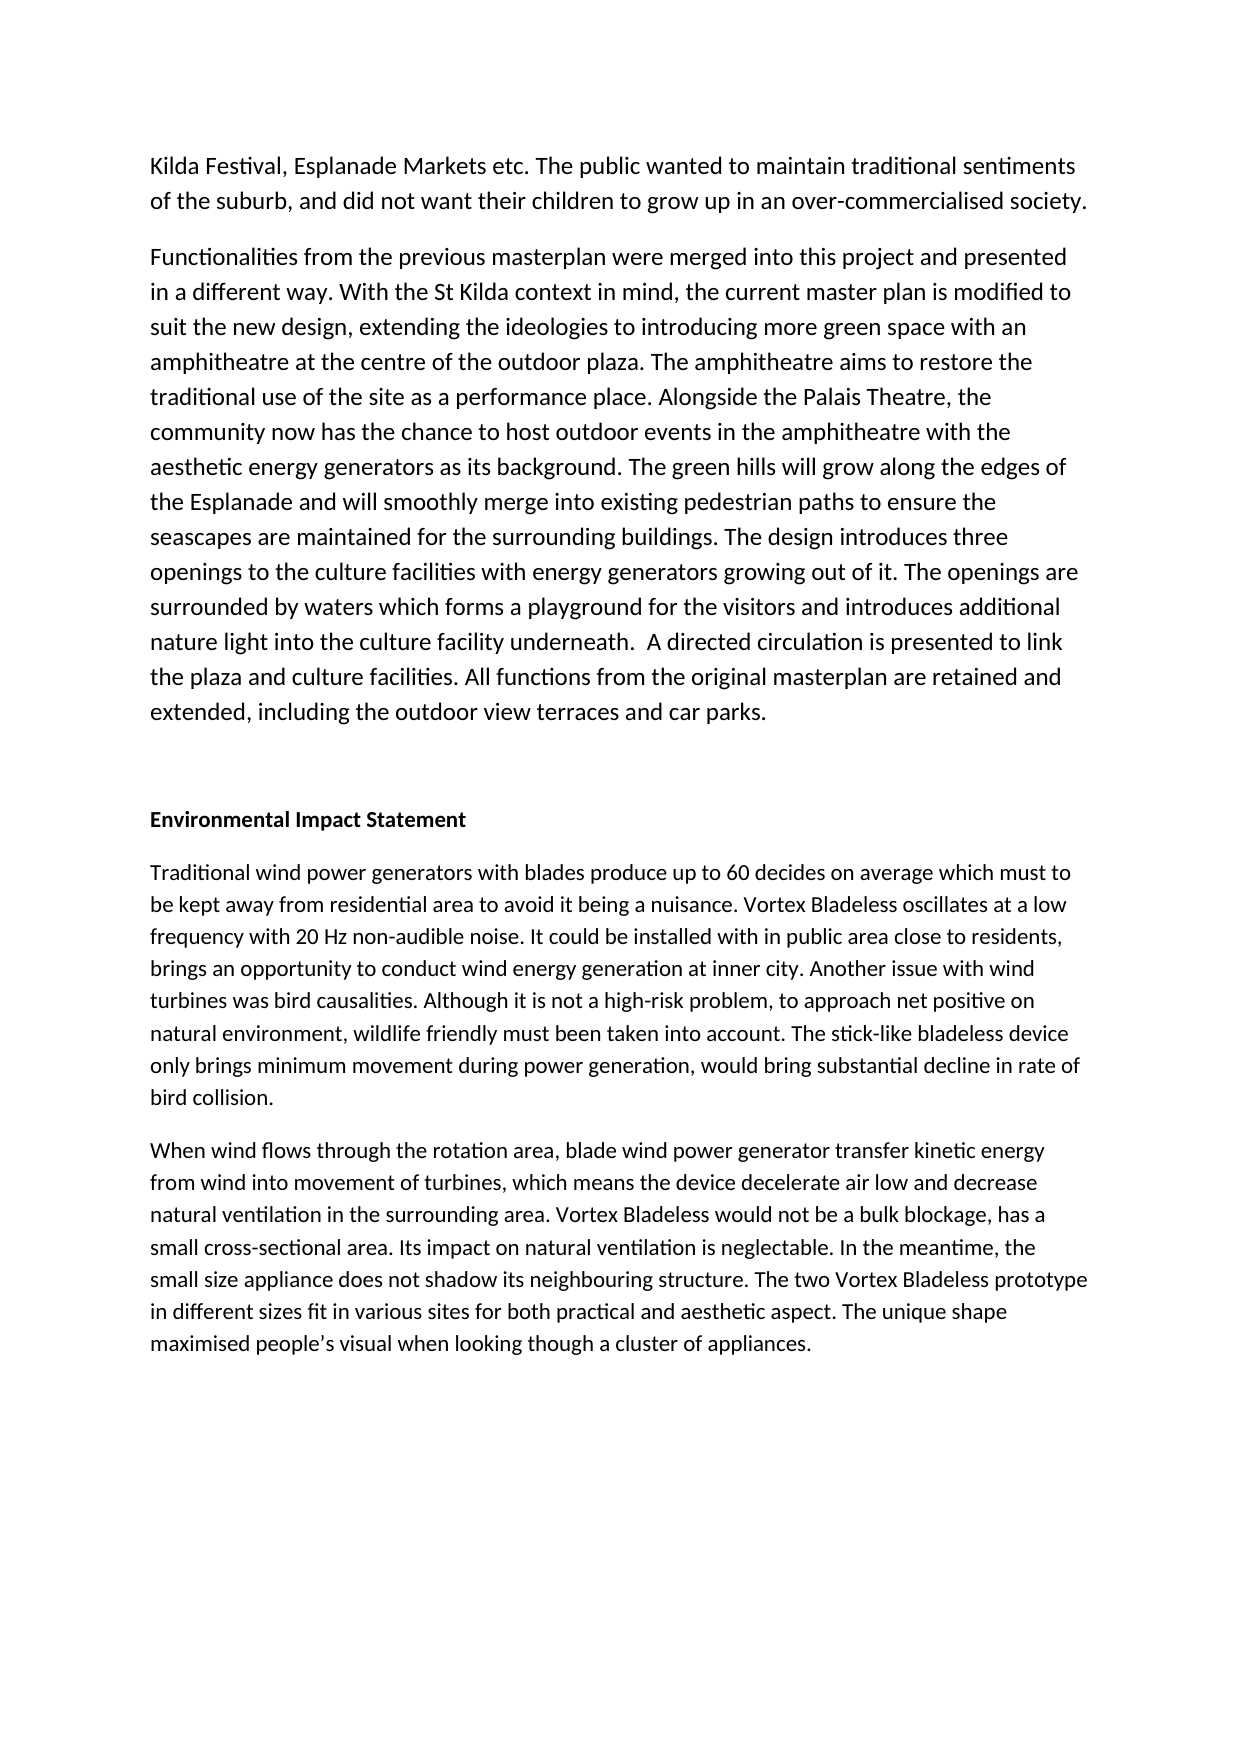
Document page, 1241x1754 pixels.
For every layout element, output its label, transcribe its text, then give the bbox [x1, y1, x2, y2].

text Environmental Impact Statement [150, 805, 1090, 833]
text Traditional wind power generators with blades produce up to 60 decides on average which must to be kept away from residential area to avoid it being a nuisance. Vortex Bladeless oscillates at a low frequency with 20 Hz non-audible noise. It could be installed with in public area close to residents, brings an opportunity to conduct wind energy generation at inner city. Another issue with wind turbines was bird causalities. Although it is not a high-risk problem, to approach net positive on natural environment, wildlife friendly must been taken into account. The stick-like bladeless device only brings minimum movement during power generation, would bring substantial decline in rate of bird collision. [150, 858, 1090, 1111]
text When wind flows through the rotation area, blade wind power generator transfer kinetic energy from wind into movement of turbines, which means the device decelerate air low and decrease natural ventilation in the surrounding area. Vortex Bladeless would not be a bulk blockage, has a small cross-sectional area. Its impact on natural ventilation is neglectable. In the meantime, the small size appliance does not shadow its neighbouring structure. The two Vortex Bladeless prototype in different sizes fit in various sites for both practical and aesthetic aspect. The unique shape maximised people’s visual when looking though a cluster of appliances. [150, 1136, 1090, 1357]
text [150, 150, 1090, 216]
text Functionalities from the previous masterplan were merged into this project and presented in a different way. With the St Kilda context in mind, the current master plan is modified to suit the new design, extending the ideologies to introducing more green space with an amphitheatre at the centre of the outdoor plaza. The amphitheatre aims to restore the traditional use of the site as a performance place. Alongside the Palais Theatre, the community now has the chance to host outdoor events in the amphitheatre with the aesthetic energy generators as its background. The green hills will grow along the edges of the Esplanade and will smoothly merge into existing pedestrian paths to ensure the seascapes are maintained for the surrounding buildings. The design introduces three openings to the culture facilities with energy generators growing out of it. The openings are surrounded by waters which forms a playground for the visitors and introduces additional nature light into the culture facility underneath. A directed circulation is presented to link the plaza and culture facilities. All functions from the original masterplan are retained and extended, including the outdoor view terraces and car parks. [150, 241, 1090, 726]
